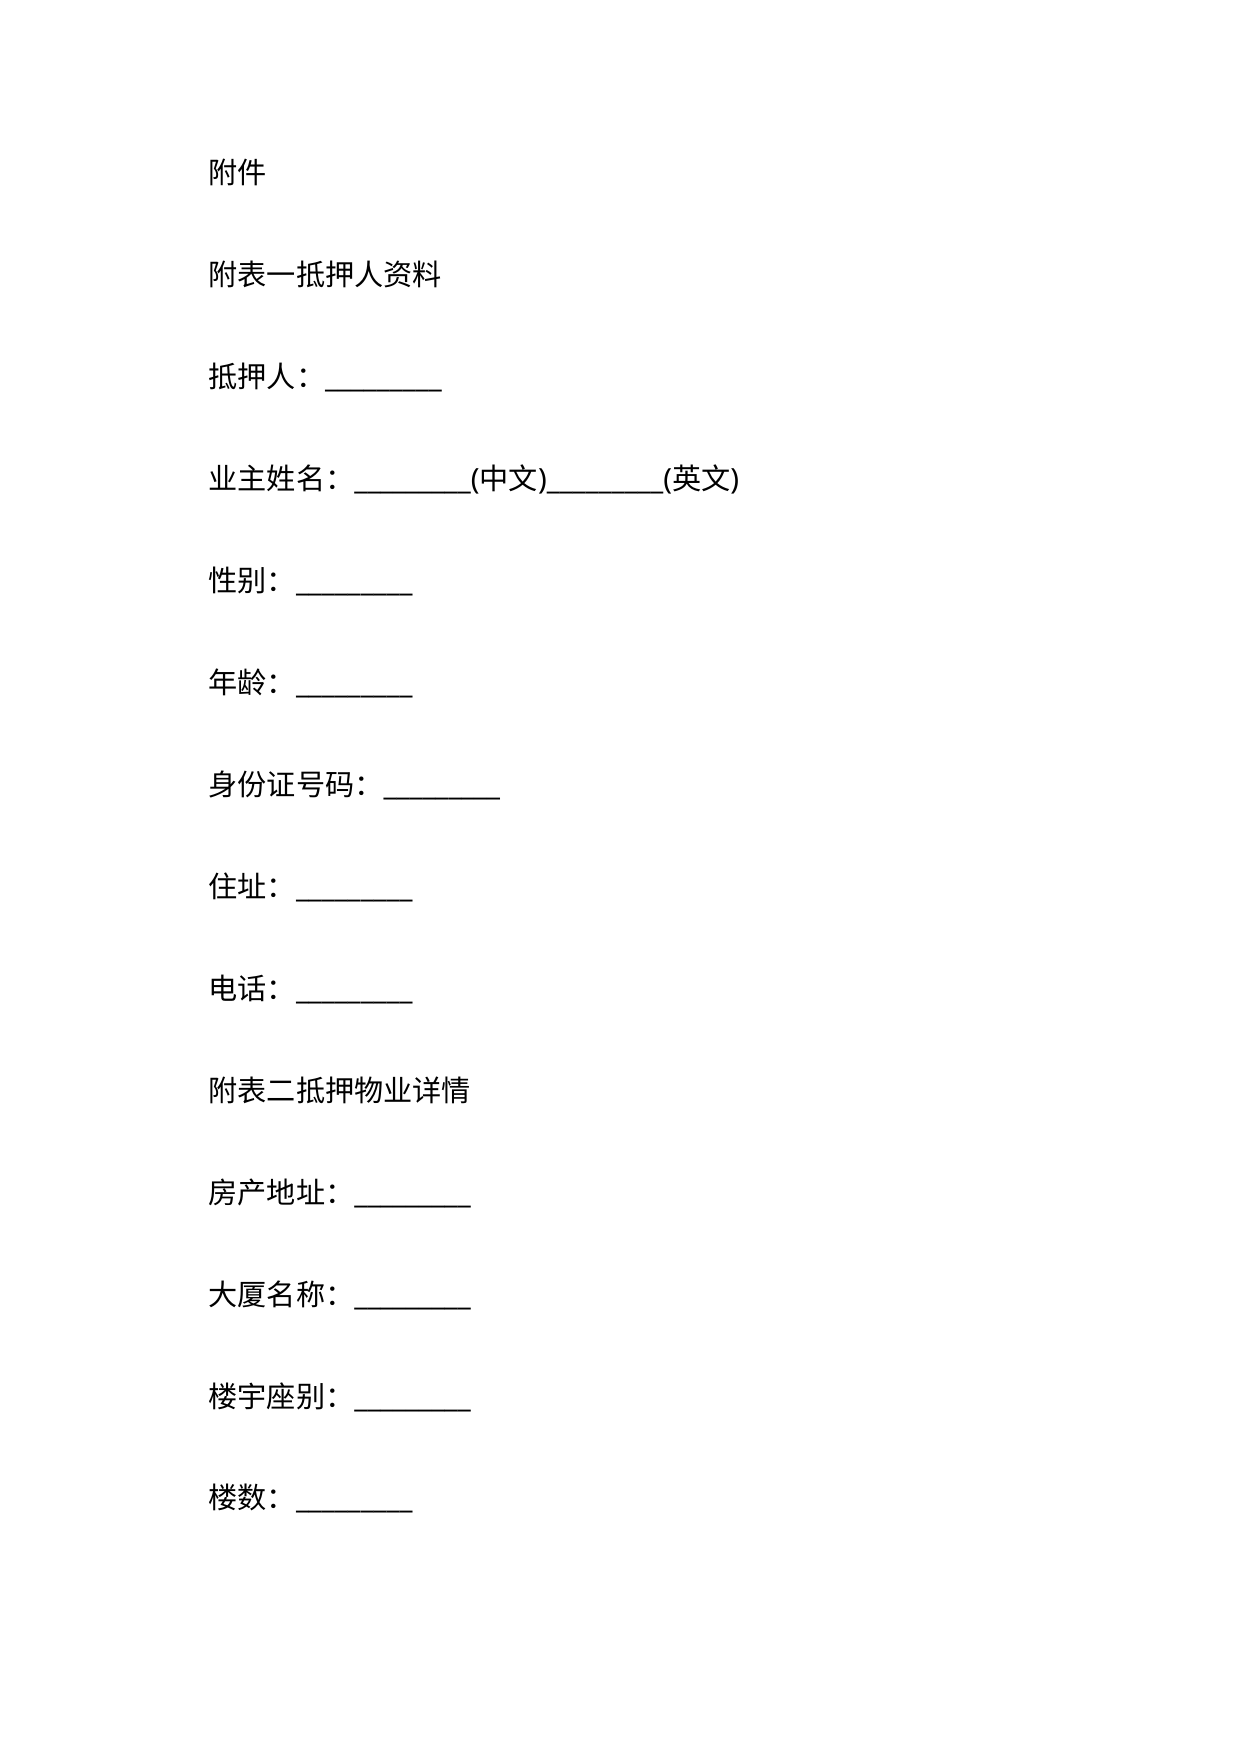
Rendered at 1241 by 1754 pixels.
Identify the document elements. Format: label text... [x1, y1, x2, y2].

text 抵押人：_________ [150, 353, 1090, 396]
text 住址：_________ [150, 863, 1090, 906]
text 附表二抵押物业详情 [150, 1067, 1090, 1110]
text 附表一抵押人资料 [150, 252, 1090, 294]
text 楼宇座别：_________ [150, 1373, 1090, 1416]
text 附件 [150, 150, 1090, 192]
text 性别：_________ [150, 557, 1090, 600]
text 楼数：_________ [150, 1475, 1090, 1517]
text 身份证号码：_________ [150, 761, 1090, 804]
text 年龄：_________ [150, 659, 1090, 702]
text 电话：_________ [150, 965, 1090, 1008]
text 大厦名称：_________ [150, 1271, 1090, 1313]
text 房产地址：_________ [150, 1169, 1090, 1212]
text 业主姓名：_________(中文)_________(英文) [150, 456, 1090, 498]
